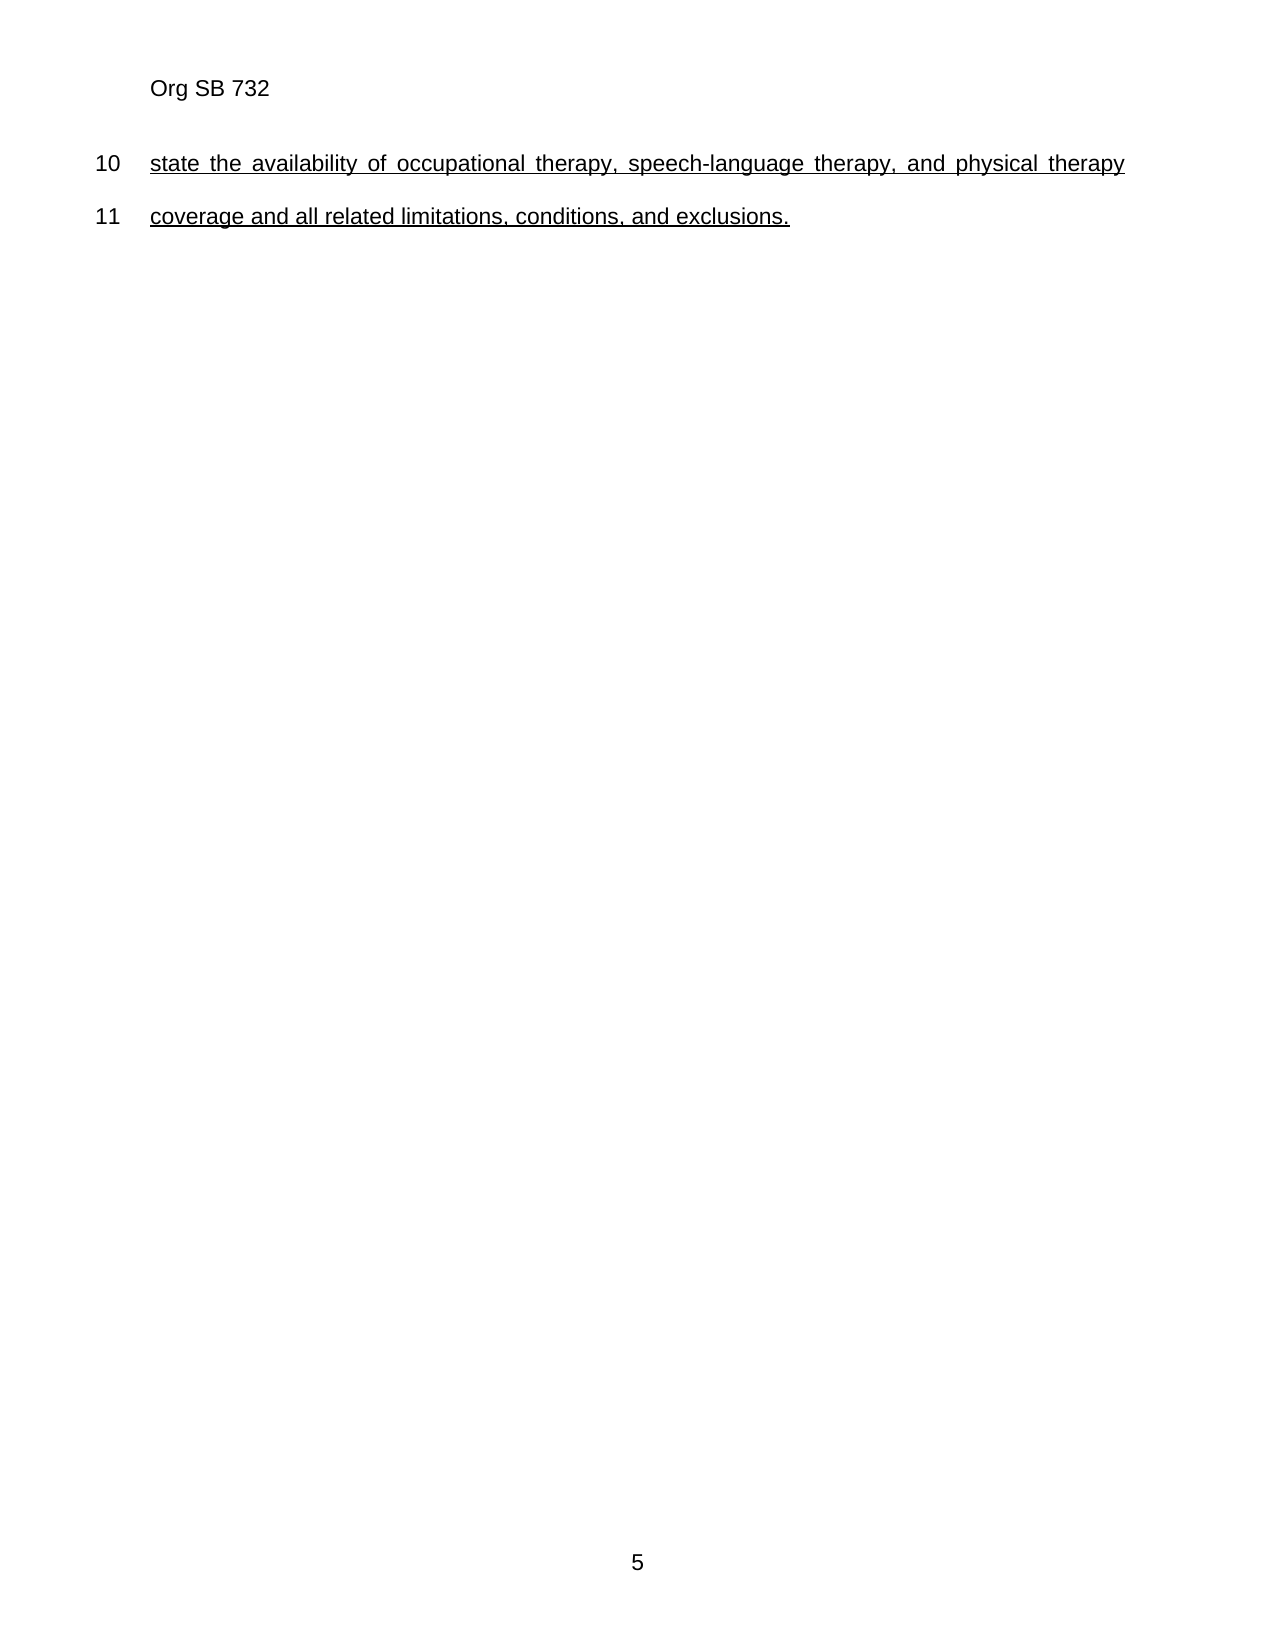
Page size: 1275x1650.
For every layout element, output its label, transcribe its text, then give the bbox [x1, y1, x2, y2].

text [150, 150, 1125, 173]
